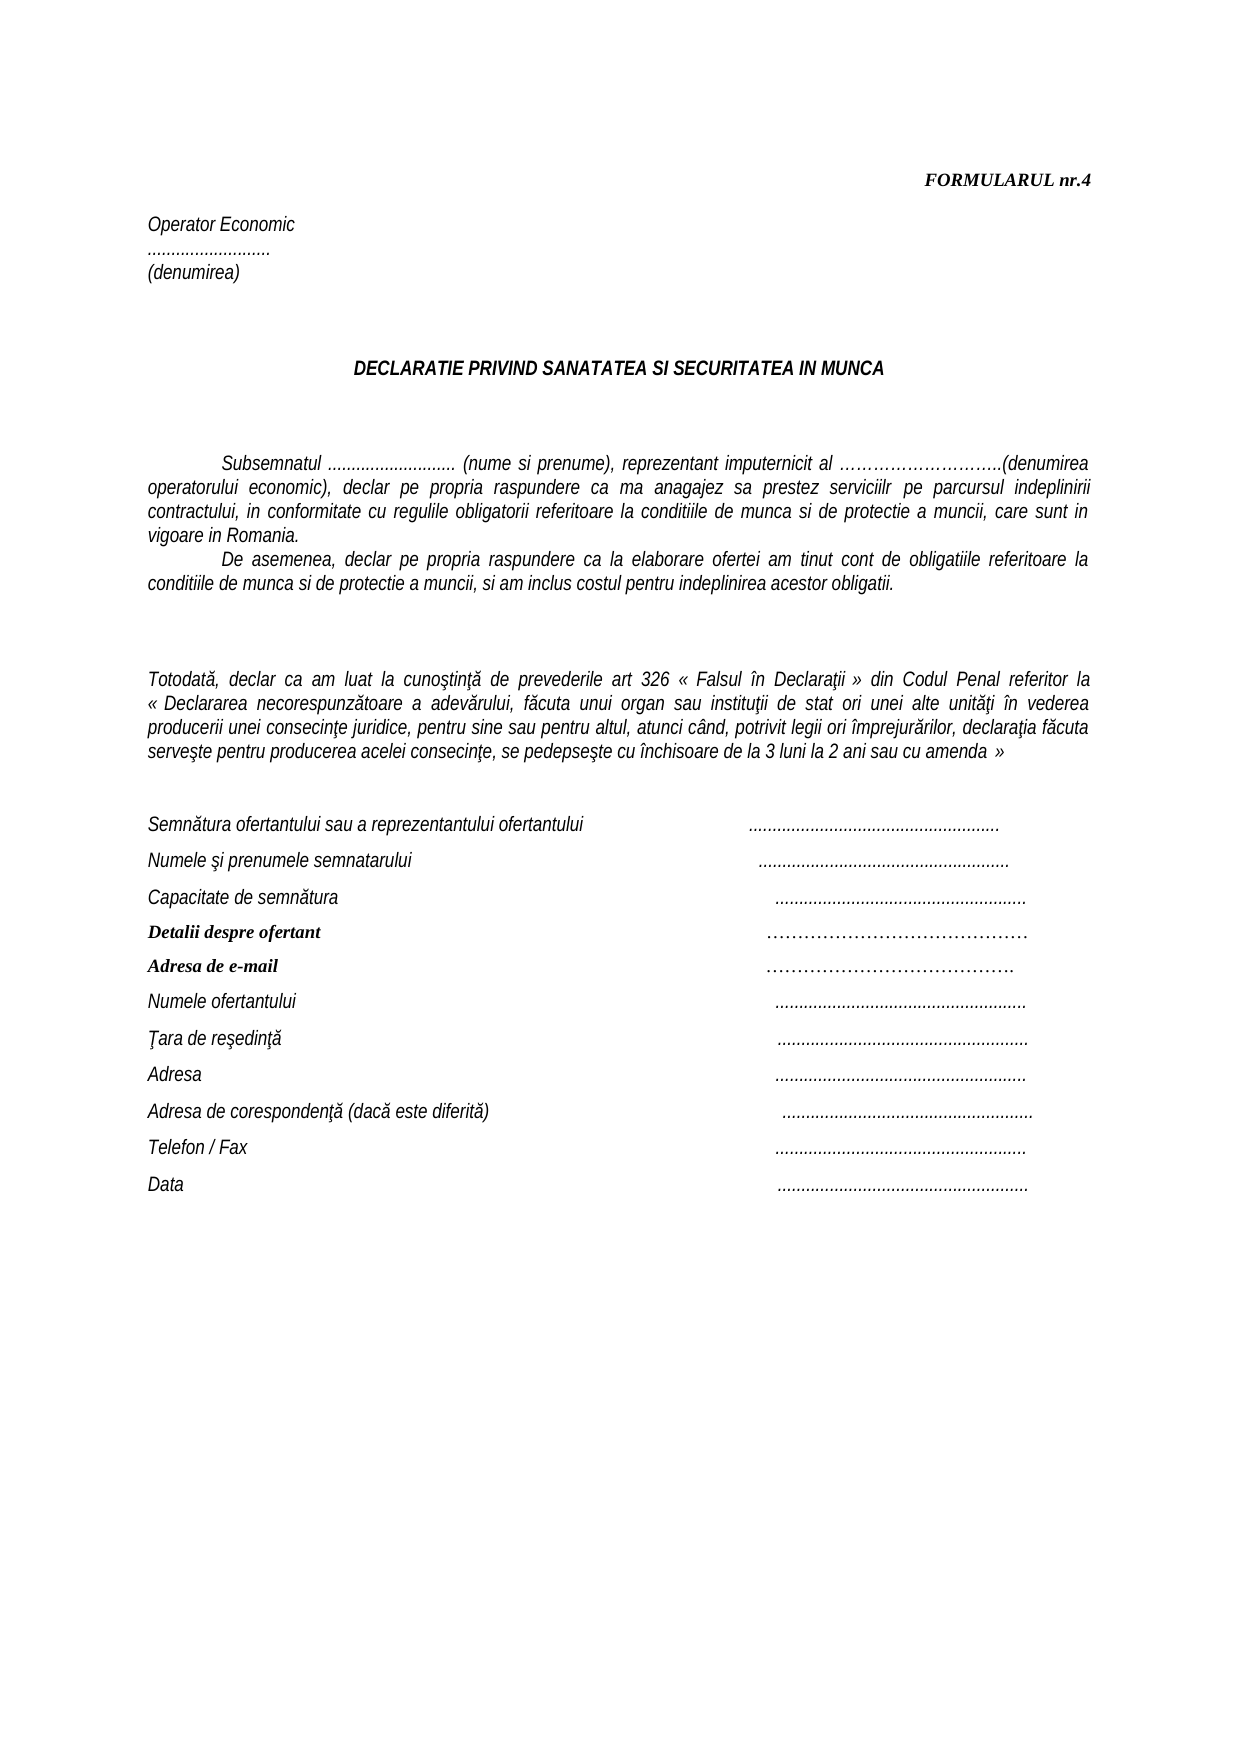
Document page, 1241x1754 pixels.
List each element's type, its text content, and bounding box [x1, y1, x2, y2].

text De asemenea, declar pe propria raspundere ca la elaborare ofertei am tinut cont de obligatiile referitoare la conditiile de munca si de protectie a muncii, si am inclus costul pentru indeplinirea acestor obligatii. [148, 547, 1093, 595]
text Operator Economic [148, 212, 1093, 236]
text Numele ofertantului ..................................................... [148, 989, 1093, 1013]
text Capacitate de semnătura ..................................................... [148, 885, 1093, 909]
text Adresa ..................................................... [148, 1062, 1093, 1086]
text Detalii despre ofertant …………………………………… [148, 921, 1093, 943]
text Numele şi prenumele semnatarului ..................................................... [148, 848, 1093, 872]
subtitle declaratie privind SANATATEA SI SECURITATEA IN muncA [148, 356, 1093, 379]
text Data ..................................................... [148, 1172, 1093, 1196]
text Totodată, declar ca am luat la cunoştinţă de prevederile art 326 « Falsul în Declaraţii » din Codul Penal referitor la « Declararea necorespunzătoare a adevărului, făcuta unui organ sau instituţii de stat ori unei alte unităţi în vederea producerii unei consecinţe juridice, pentru sine sau pentru altul, atunci când, potrivit legii ori împrejurărilor, declaraţia făcuta serveşte pentru producerea acelei consecinţe, se pedepseşte cu închisoare de la 3 luni la 2 ani sau cu amenda » [148, 667, 1093, 763]
text Semnătura ofertantului sau a reprezentantului ofertantului ..................................................... [148, 812, 1093, 836]
text Ţara de reşedinţă ..................................................... [148, 1026, 1093, 1050]
text (denumirea) [148, 260, 1093, 284]
text Adresa de e-mail …………………………………. [148, 955, 1093, 977]
text FORMULARUL nr.4 [148, 169, 1093, 190]
text Telefon / Fax ..................................................... [148, 1135, 1093, 1159]
text Subsemnatul ........................... (nume si prenume), reprezentant imputernicit al ………………………..(denumirea operatorului economic), declar pe propria raspundere ca ma anagajez sa prestez serviciilr pe parcursul indeplinirii contractului, in conformitate cu regulile obligatorii referitoare la conditiile de munca si de protectie a muncii, care sunt in vigoare in Romania. [148, 451, 1093, 547]
text Adresa de corespondenţă (dacă este diferită) ..................................................... [148, 1099, 1093, 1123]
text .......................... [148, 236, 1093, 260]
